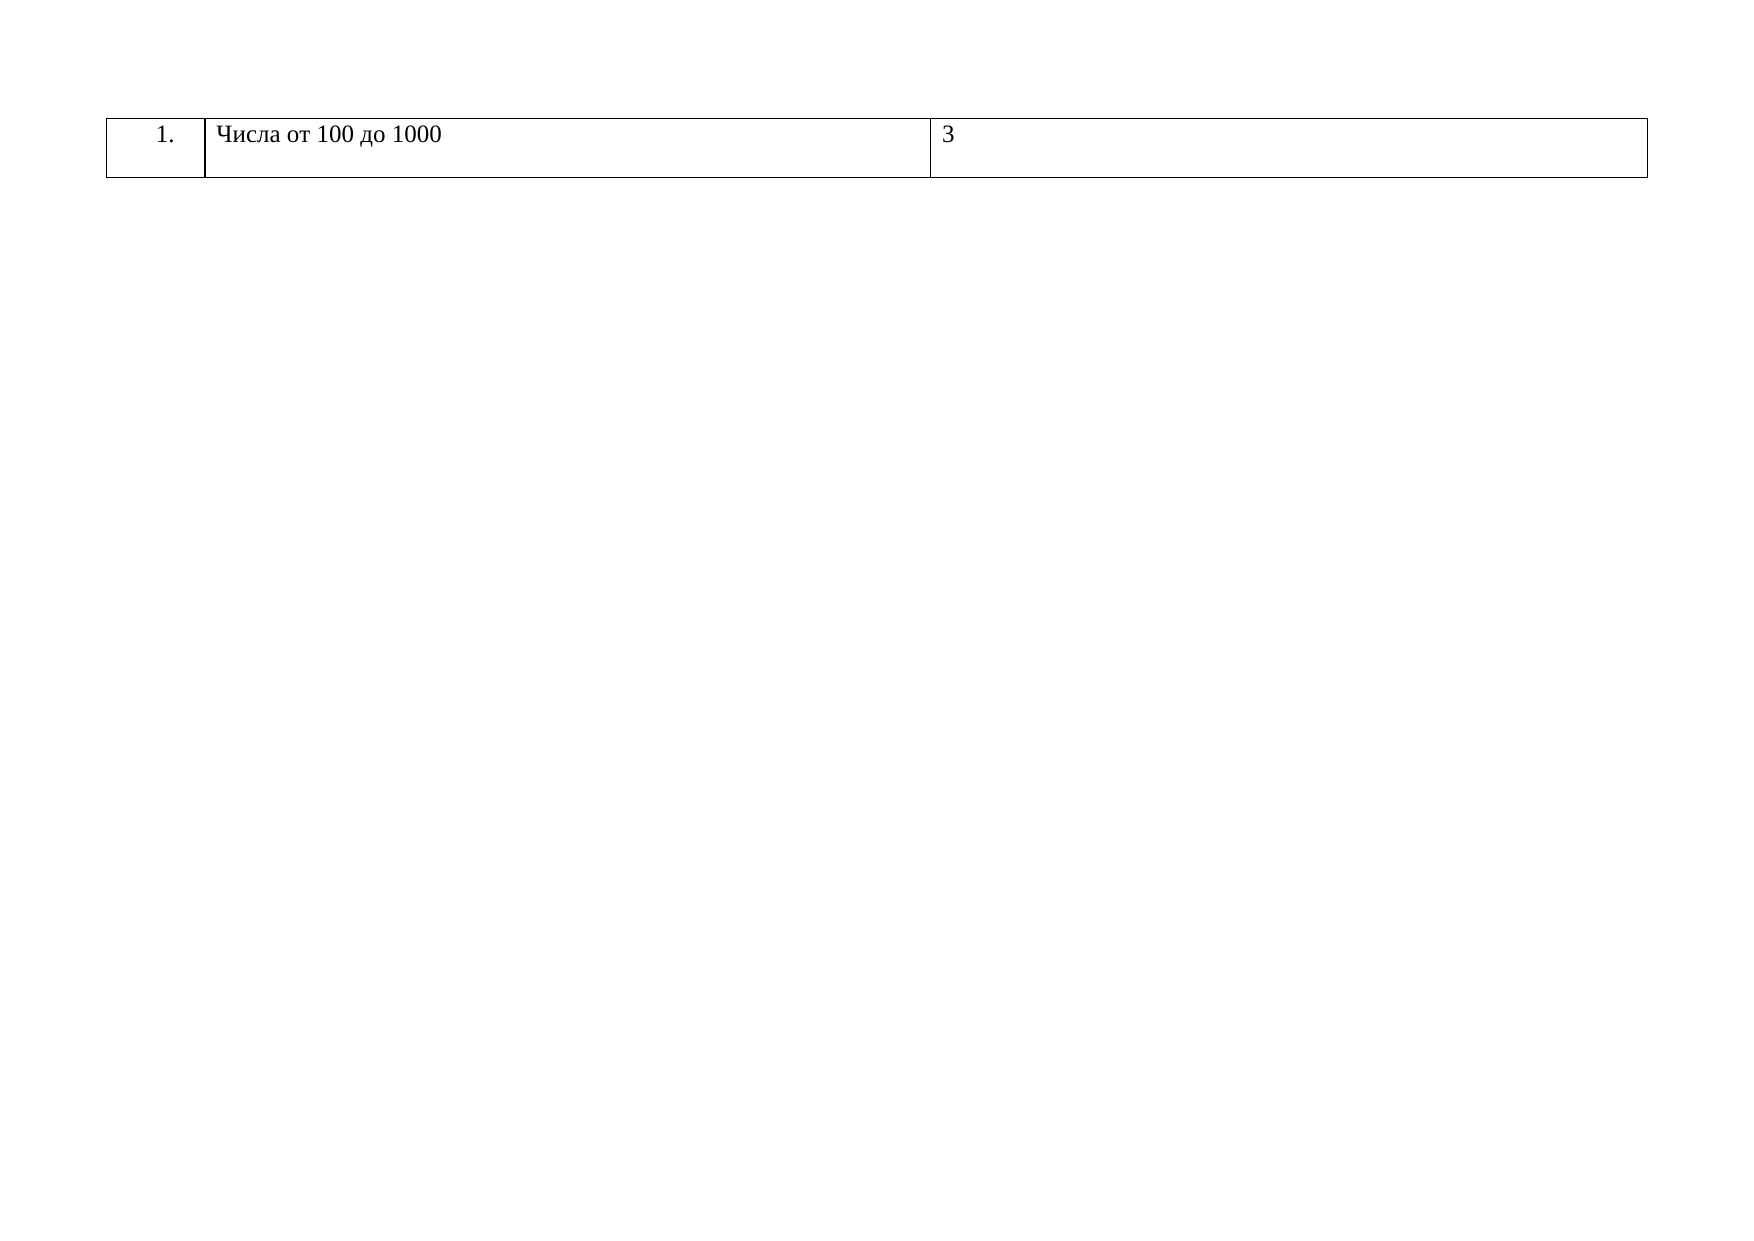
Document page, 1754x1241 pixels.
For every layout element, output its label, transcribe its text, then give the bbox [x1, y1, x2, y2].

table_header 3 [931, 119, 1647, 177]
table_header [107, 119, 204, 177]
table_header Числа от 100 до 1000 [206, 119, 930, 177]
